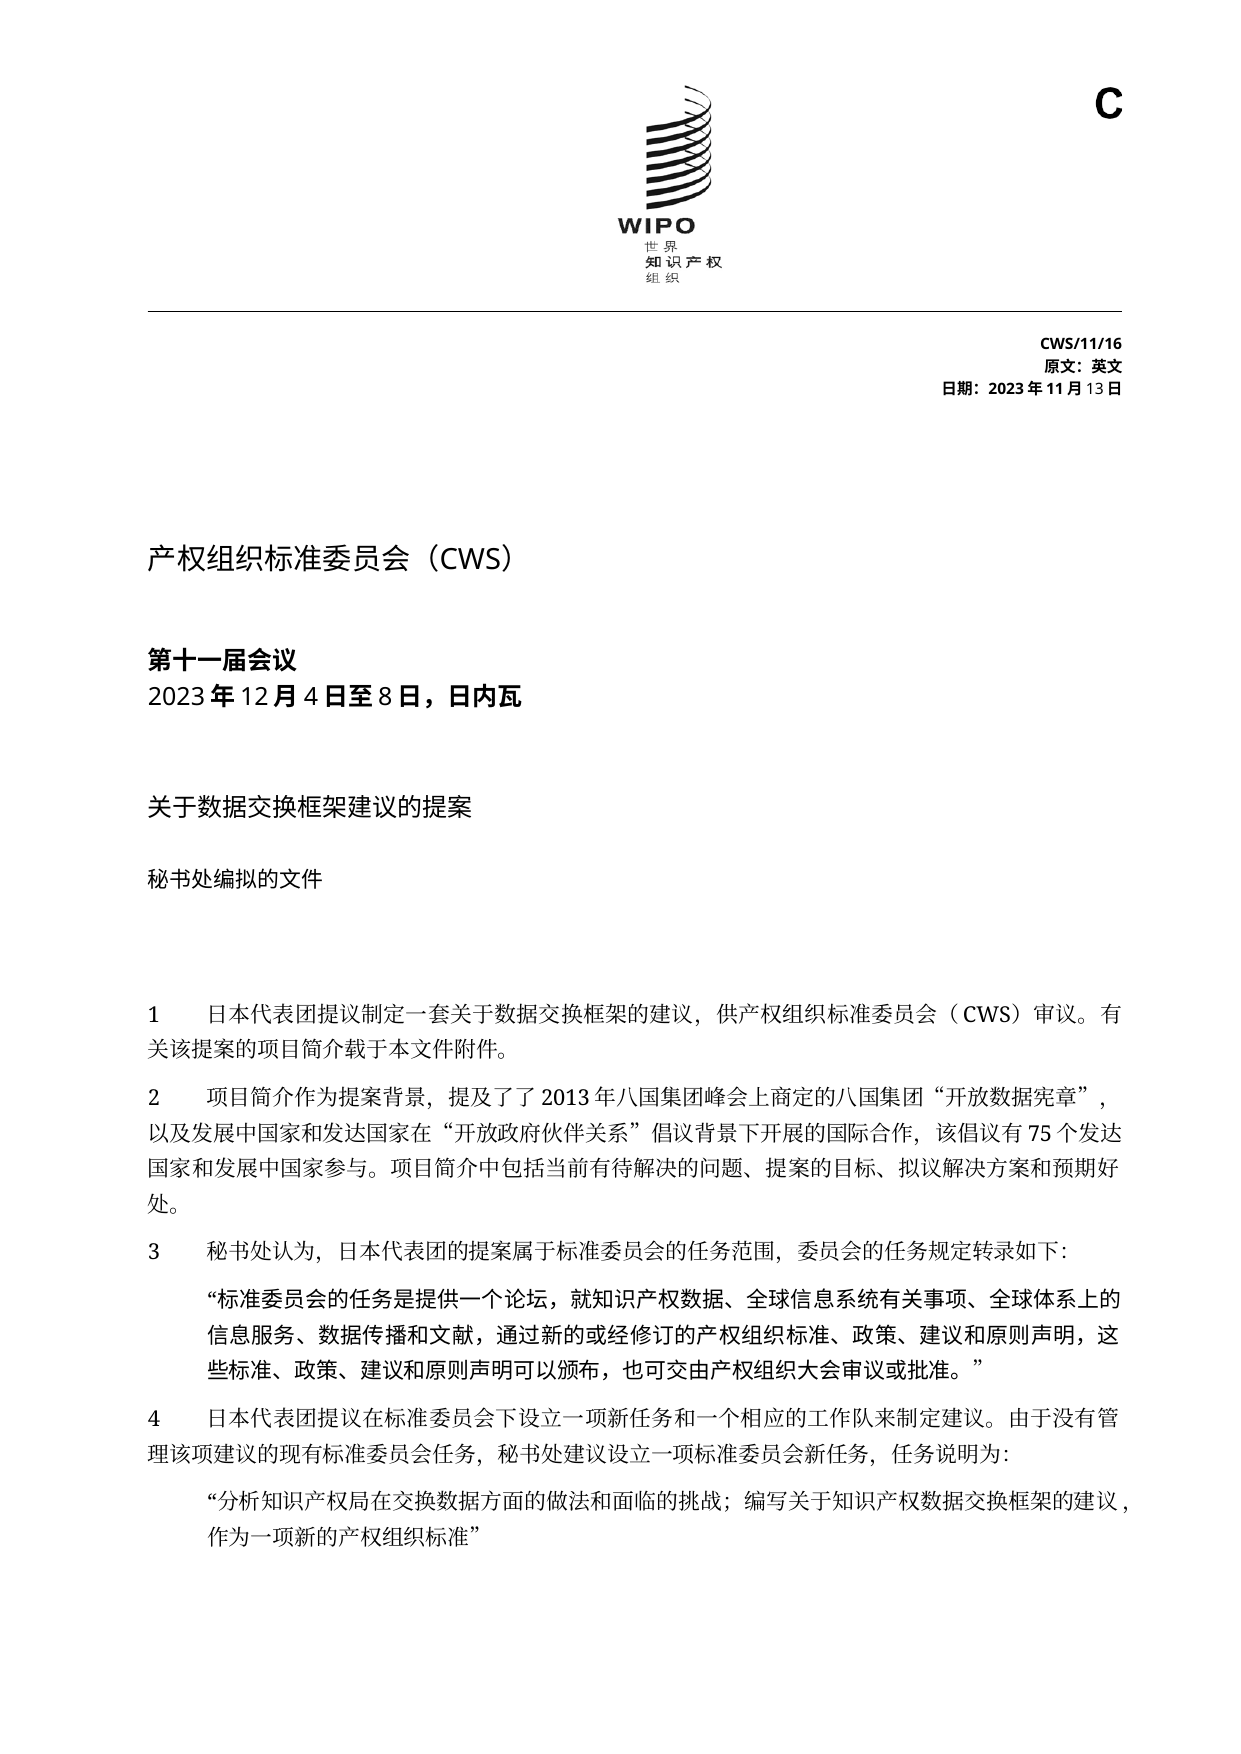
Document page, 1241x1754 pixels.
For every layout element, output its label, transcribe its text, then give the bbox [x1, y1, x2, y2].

text cWS/11/16 [148, 312, 1122, 354]
text 日期：2023年11月13日 [148, 376, 1122, 399]
text “标准委员会的任务是提供一个论坛，就知识产权数据、全球信息系统有关事项、全球体系上的信息服务、数据传播和文献，通过新的或经修订的产权组织标准、政策、建议和原则声明，这些标准、政策、建议和原则声明可以颁布，也可交由产权组织大会审议或批准。” [207, 1279, 1122, 1385]
text 关于数据交换框架建议的提案 [148, 788, 1122, 824]
text 产权组织标准委员会（CWS） [148, 535, 1122, 578]
text 第十一届会议 2023年12月4日至8日，日内瓦 [148, 640, 1122, 713]
text 原文：英文 [148, 354, 1122, 376]
text 日本代表团提议在标准委员会下设立一项新任务和一个相应的工作队来制定建议。由于没有管理该项建议的现有标准委员会任务，秘书处建议设立一项标准委员会新任务，任务说明为： [148, 1397, 1122, 1468]
text 项目简介作为提案背景，提及了了2013年八国集团峰会上商定的八国集团“开放数据宪章”，以及发展中国家和发达国家在“开放政府伙伴关系”倡议背景下开展的国际合作，该倡议有75个发达国家和发展中国家参与。项目简介中包括当前有待解决的问题、提案的目标、拟议解决方案和预期好‍处。 [148, 1077, 1122, 1218]
picture [613, 79, 1123, 299]
text 日本代表团提议制定一套关于数据交换框架的建议，供产权组织标准委员会（CWS）审议。有关该提案的项目简介载于本文件附件。 [148, 993, 1122, 1064]
text 秘书处编拟的文件 [148, 862, 1122, 893]
text “分析知识产权局在交换数据方面的做法和面临的挑战；编写关于知识产权数据交换框架的建议，作为一项新的产权组织标准” [207, 1481, 1122, 1552]
text 秘书处认为，日本代表团的提案属于标准委员会的任务范围，委员会的任务规定转录如下： [148, 1231, 1122, 1266]
